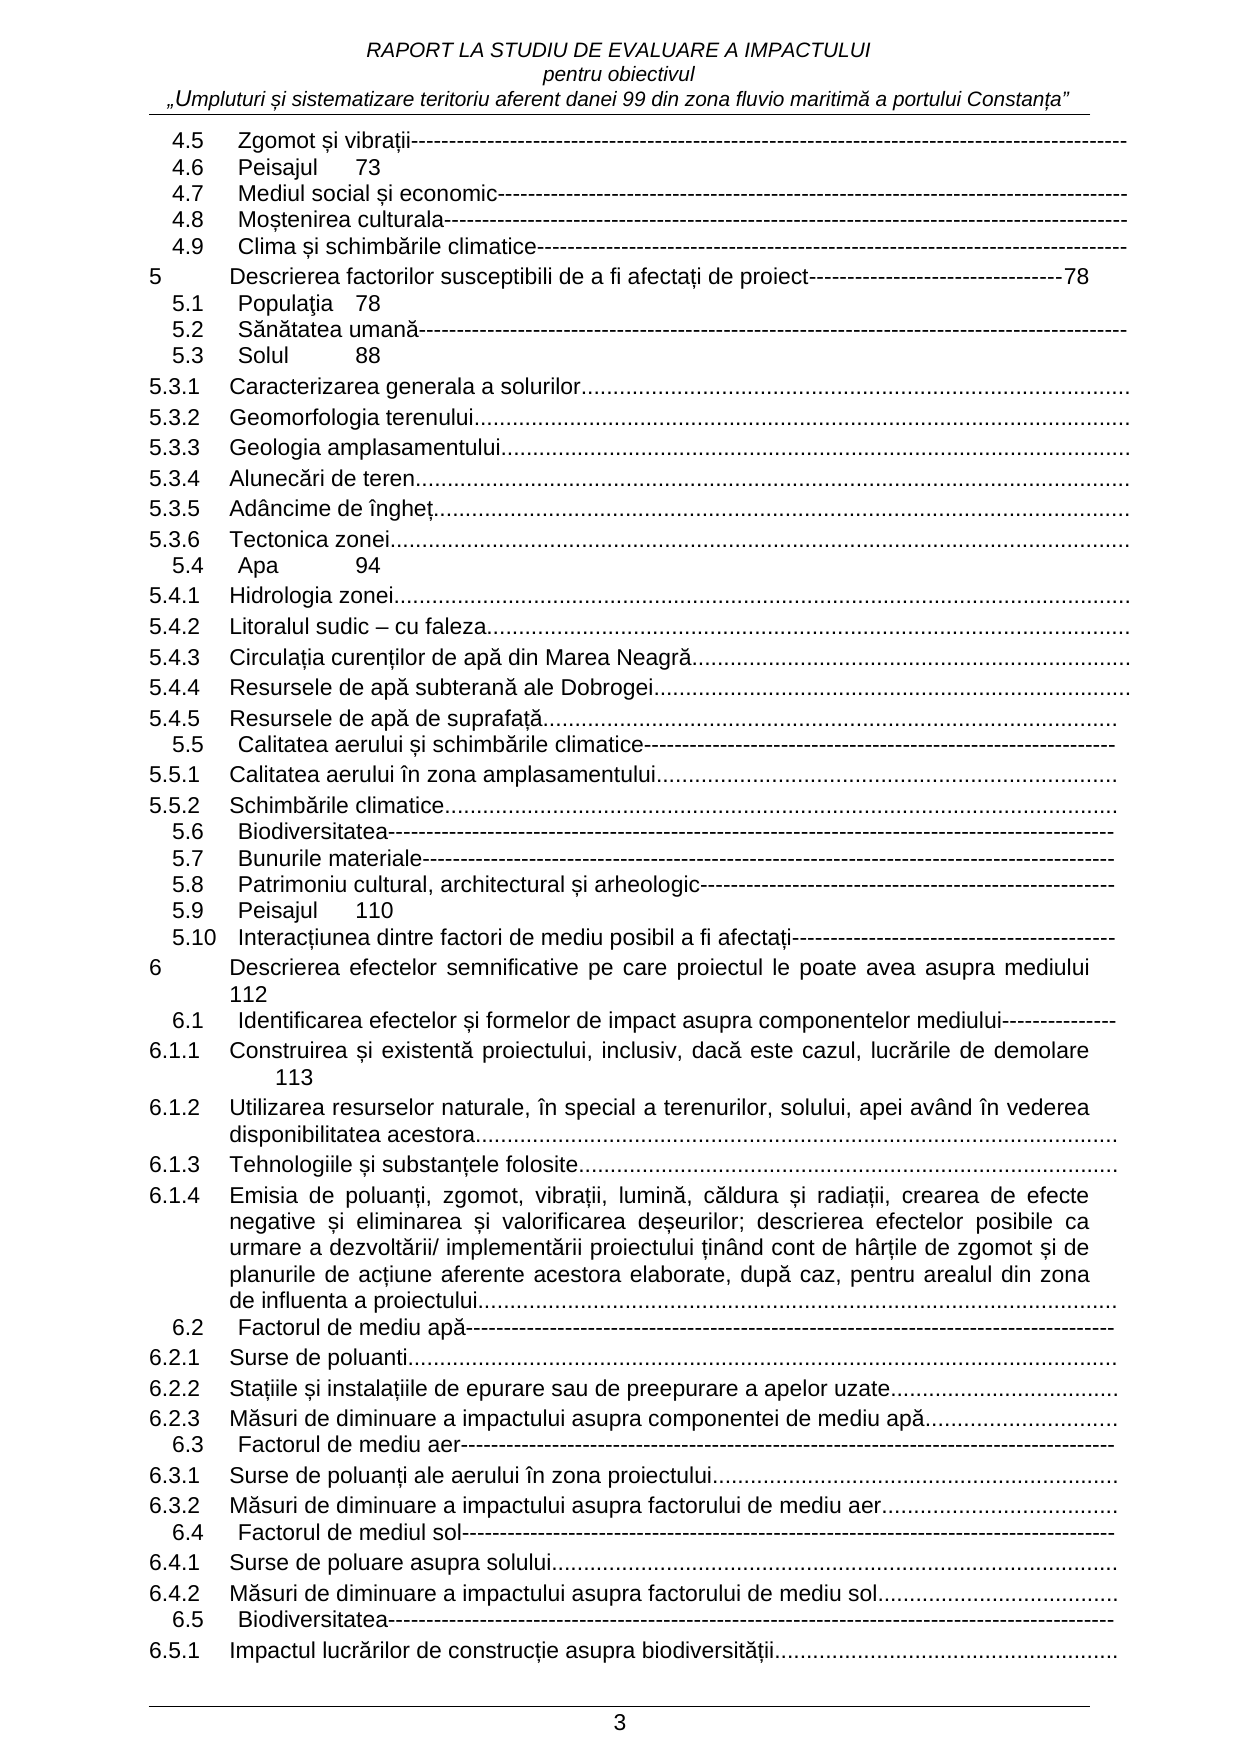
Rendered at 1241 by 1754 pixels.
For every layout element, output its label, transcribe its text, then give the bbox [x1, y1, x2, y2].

text 5.4.4 Resursele de apă subterană ale Dobrogei 96 [149, 674, 1090, 700]
text 6.1 Identificarea efectelor și formelor de impact asupra componentelor mediului 113 [172, 1007, 1090, 1033]
text 6.2.1 Surse de poluanti 121 [149, 1344, 1090, 1370]
text 5.5 Calitatea aerului și schimbările climatice 102 [172, 731, 1090, 757]
text 6.1.2 Utilizarea resurselor naturale, în special a terenurilor, solului, apei având în vederea disponibilitatea acestora 117 [149, 1094, 1090, 1147]
text 6.5.1 Impactul lucrărilor de construcție asupra biodiversității 127 [149, 1637, 1090, 1663]
text 6.2 Factorul de mediu apă 121 [172, 1313, 1090, 1340]
text 6.1.3 Tehnologiile și substanțele folosite 117 [149, 1151, 1090, 1177]
text 6.4.2 Măsuri de diminuare a impactului asupra factorului de mediu sol 127 [149, 1580, 1090, 1606]
text 5.3.1 Caracterizarea generala a solurilor 88 [149, 373, 1090, 399]
text 5.4.5 Resursele de apă de suprafață 100 [149, 704, 1090, 731]
text 6.2.2 Stațiile și instalațiile de epurare sau de preepurare a apelor uzate 123 [149, 1374, 1090, 1401]
text 6.3.1 Surse de poluanți ale aerului în zona proiectului 125 [149, 1462, 1090, 1488]
text 5.1 Populaţia 78 [172, 290, 1090, 316]
text 6.1.1 Construirea și existentă proiectului, inclusiv, dacă este cazul, lucrările de demolare 113 [149, 1037, 1090, 1090]
text 5 Descrierea factorilor susceptibili de a fi afectați de proiect 78 [149, 263, 1090, 290]
text 5.3.4 Alunecări de teren 92 [149, 464, 1090, 491]
text 5.7 Bunurile materiale 110 [172, 844, 1090, 871]
text 5.4 Apa 94 [172, 552, 1090, 578]
text 6.5 Biodiversitatea 127 [172, 1606, 1090, 1632]
text 6.4 Factorul de mediul sol 127 [172, 1519, 1090, 1545]
text 4.6 Peisajul 73 [172, 154, 1090, 180]
text 5.3.3 Geologia amplasamentului 90 [149, 434, 1090, 460]
text 5.9 Peisajul 110 [172, 897, 1090, 924]
text 5.8 Patrimoniu cultural, architectural și arheologic 110 [172, 871, 1090, 897]
text 5.5.1 Calitatea aerului în zona amplasamentului 102 [149, 761, 1090, 788]
text 5.3 Solul 88 [172, 342, 1090, 369]
text 5.2 Sănătatea umană 79 [172, 316, 1090, 342]
text 5.3.2 Geomorfologia terenului 89 [149, 403, 1090, 430]
text 5.5.2 Schimbările climatice 106 [149, 792, 1090, 818]
text 6.3 Factorul de mediu aer 125 [172, 1431, 1090, 1458]
text 4.9 Clima și schimbările climatice 75 [172, 233, 1090, 259]
text 4.5 Zgomot și vibrații 70 [172, 127, 1090, 154]
text 6.1.4 Emisia de poluanți, zgomot, vibrații, lumină, căldura și radiații, crearea de efecte negative și eliminarea și valorificarea deșeurilor; descrierea efectelor posibile ca urmare a dezvoltării/ implementării proiectului ținând cont de hârțile de zgomot și de planurile de acțiune aferente acestora elaborate, după caz, pentru arealul din zona de influenta a proiectului 117 [149, 1182, 1090, 1313]
text 6.4.1 Surse de poluare asupra solului 127 [149, 1549, 1090, 1576]
text 4.7 Mediul social și economic 74 [172, 180, 1090, 206]
text 6.2.3 Măsuri de diminuare a impactului asupra componentei de mediu apă 124 [149, 1405, 1090, 1431]
text 5.4.2 Litoralul sudic – cu faleza 95 [149, 613, 1090, 639]
text 5.4.1 Hidrologia zonei 94 [149, 582, 1090, 609]
text 5.3.5 Adâncime de îngheț 92 [149, 495, 1090, 521]
text 5.6 Biodiversitatea 110 [172, 818, 1090, 844]
text 5.3.6 Tectonica zonei 93 [149, 526, 1090, 552]
text 6 Descrierea efectelor semnificative pe care proiectul le poate avea asupra mediului 112 [149, 954, 1090, 1007]
text 5.4.3 Circulația curenților de apă din Marea Neagră 95 [149, 643, 1090, 670]
text 4.8 Moștenirea culturala 74 [172, 206, 1090, 233]
text 6.3.2 Măsuri de diminuare a impactului asupra factorului de mediu aer 126 [149, 1492, 1090, 1519]
text 5.10 Interacțiunea dintre factori de mediu posibil a fi afectați 111 [172, 924, 1090, 950]
